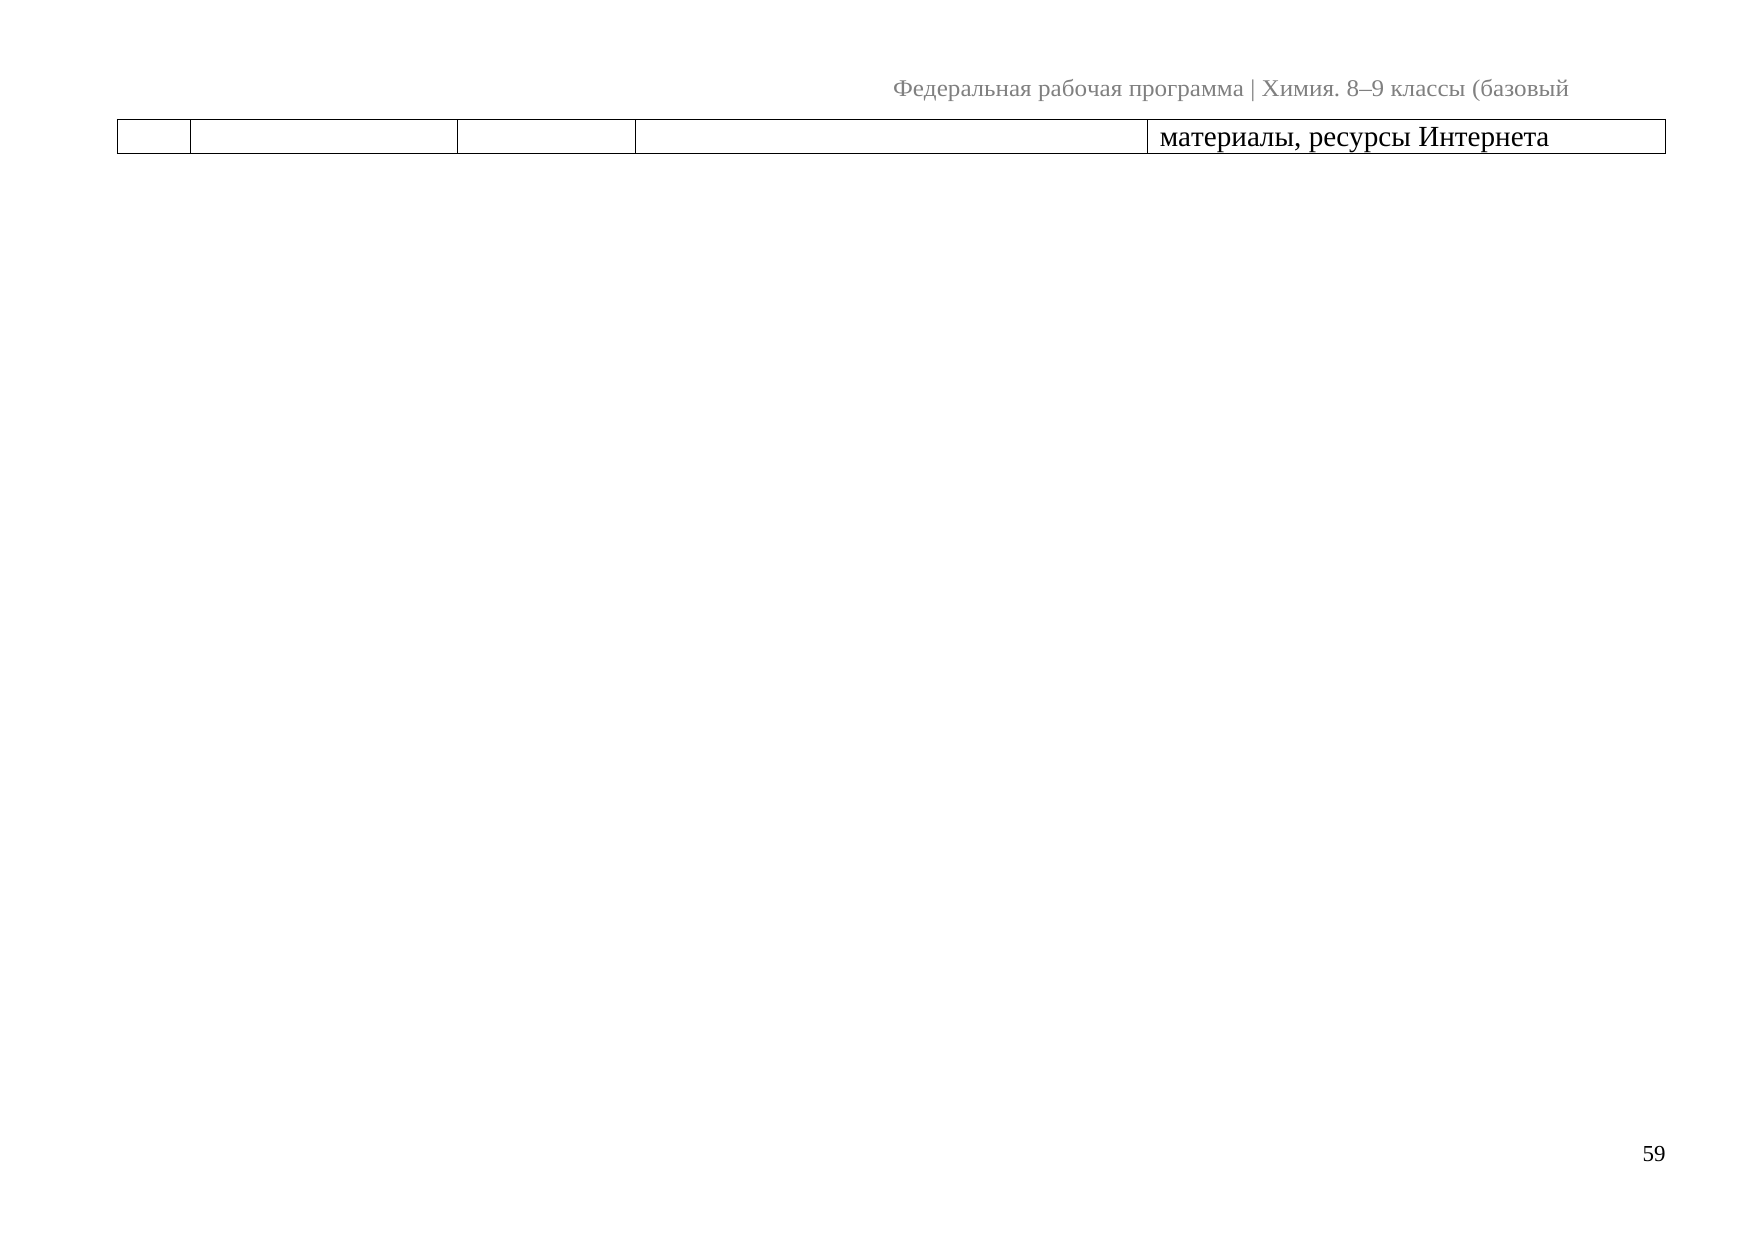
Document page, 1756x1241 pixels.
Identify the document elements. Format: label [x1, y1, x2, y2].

table_header [118, 120, 190, 153]
table_header [1148, 120, 1665, 153]
table_header [191, 120, 457, 153]
table_header [458, 120, 635, 153]
table_header [636, 120, 1147, 153]
